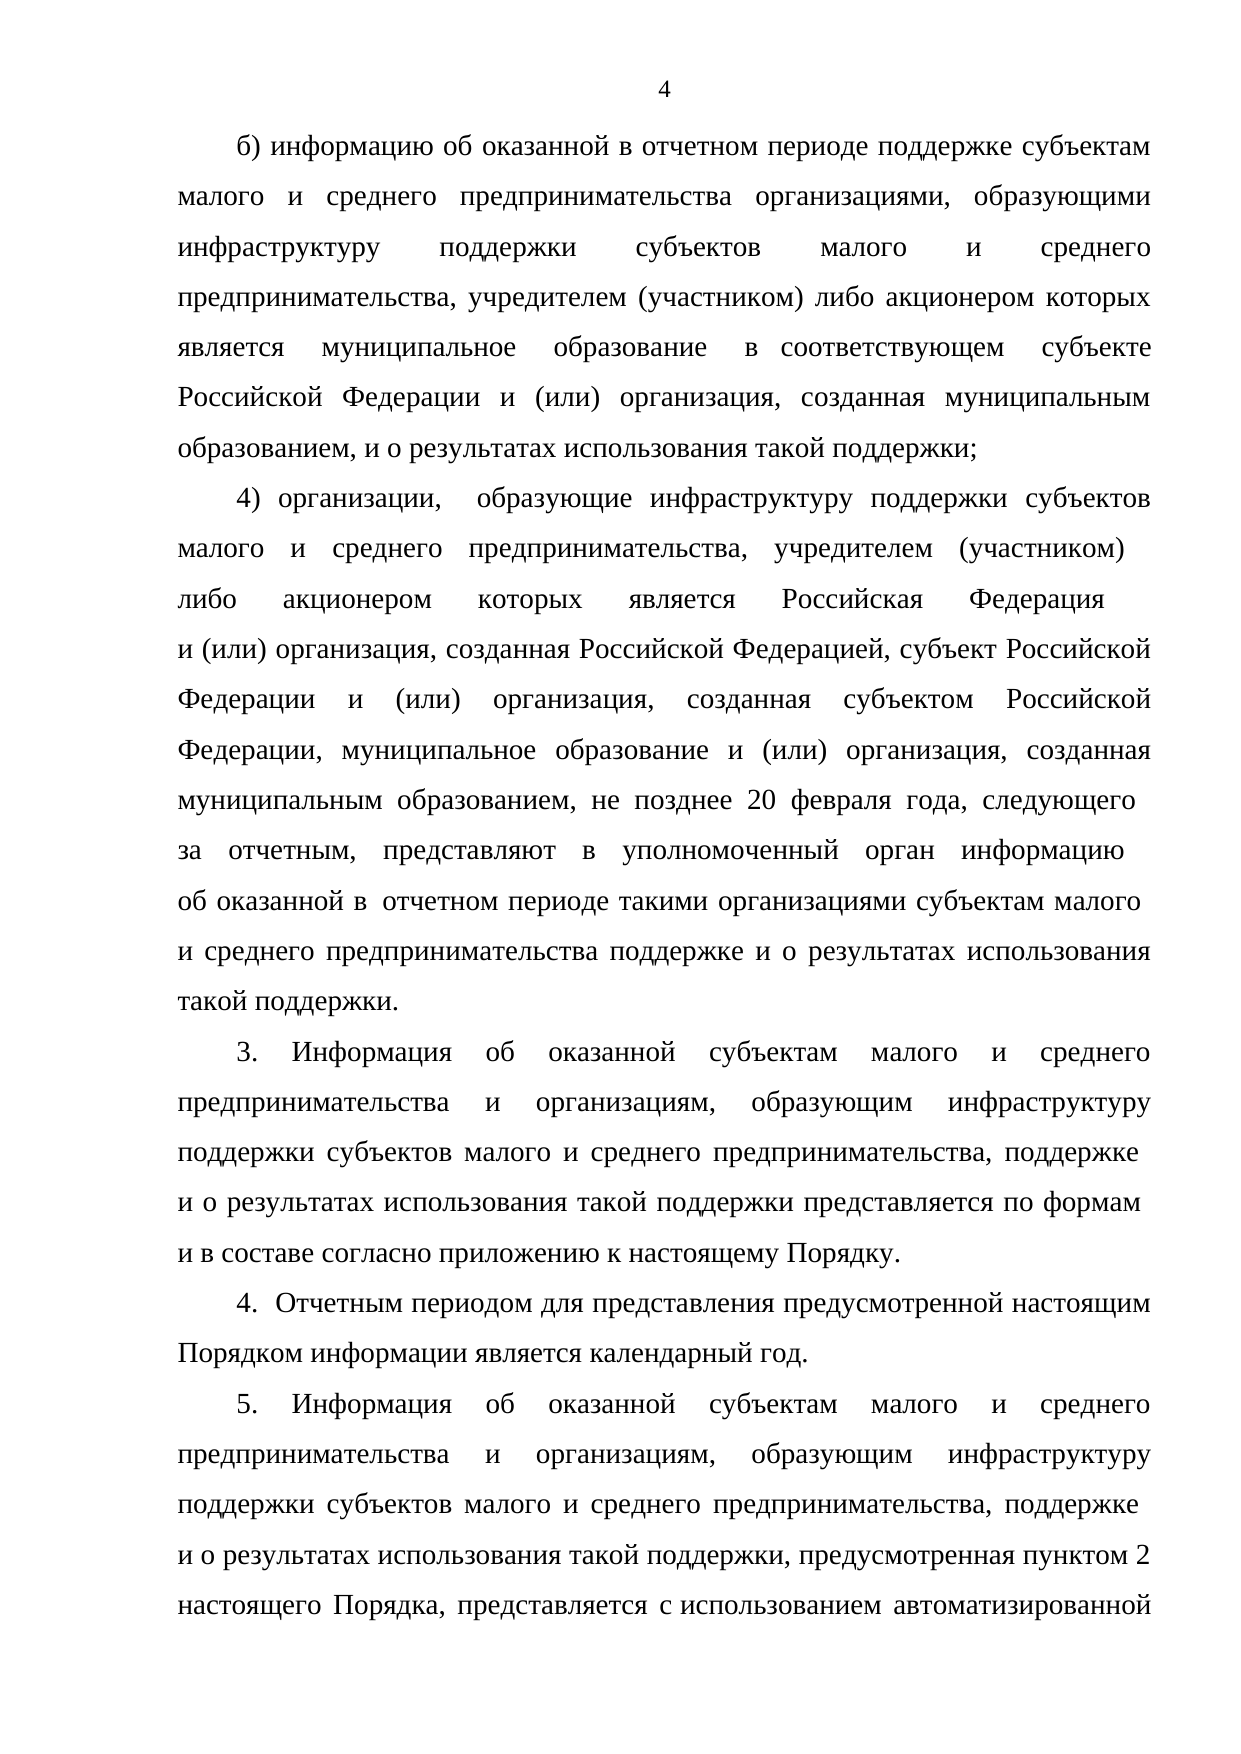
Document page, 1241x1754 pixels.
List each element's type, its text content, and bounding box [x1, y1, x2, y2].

text 3. Информация об оказанной субъектам малого и среднего предпринимательства и организациям, образующим инфраструктуру поддержки субъектов малого и среднего предпринимательства, поддержке и о результатах использования такой поддержки представляется по формам и в составе согласно приложению к настоящему Порядку. [177, 1034, 1152, 1268]
text 4. Отчетным периодом для представления предусмотренной настоящим Порядком информации является календарный год. [177, 1285, 1152, 1369]
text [177, 1386, 1152, 1621]
text 4) организации, образующие инфраструктуру поддержки субъектов малого и среднего предпринимательства, учредителем (участником) либо акционером которых является Российская Федерация и (или) организация, созданная Российской Федерацией, субъект Российской Федерации и (или) организация, созданная субъектом Российской Федерации, муниципальное образование и (или) организация, созданная муниципальным образованием, не позднее 20 февраля года, следующего за отчетным, представляют в уполномоченный орган информацию об оказанной в отчетном периоде такими организациями субъектам малого и среднего предпринимательства поддержке и о результатах использования такой поддержки. [177, 480, 1152, 1017]
text б) информацию об оказанной в отчетном периоде поддержке субъектам малого и среднего предпринимательства организациями, образующими инфраструктуру поддержки субъектов малого и среднего предпринимательства, учредителем (участником) либо акционером которых является муниципальное образование в соответствующем субъекте Российской Федерации и (или) организация, созданная муниципальным образованием, и о результатах использования такой поддержки; [177, 128, 1152, 463]
